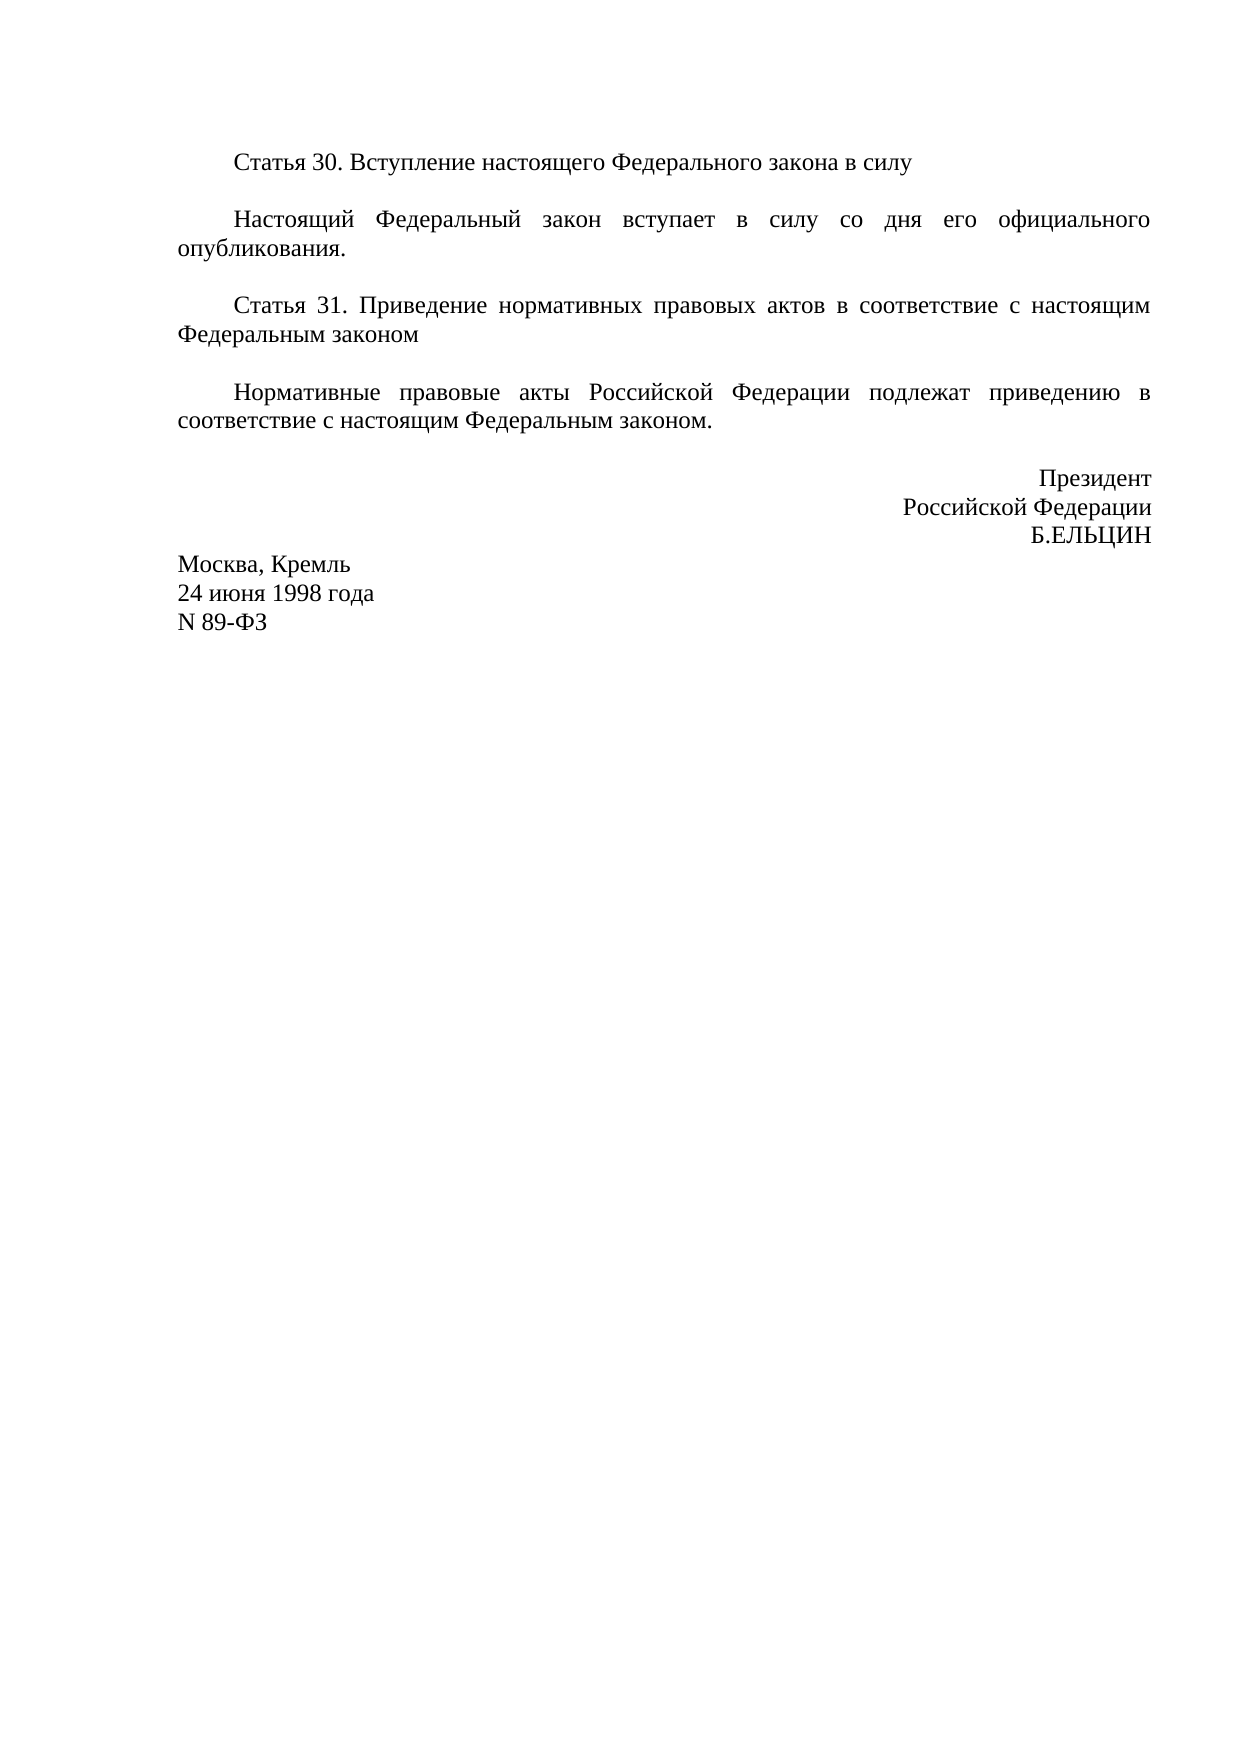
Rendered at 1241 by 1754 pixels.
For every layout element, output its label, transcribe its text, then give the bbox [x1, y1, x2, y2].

text Статья 31. Приведение нормативных правовых актов в соответствие с настоящим Федеральным законом [177, 291, 1152, 348]
text Нормативные правовые акты Российской Федерации подлежат приведению в соответствие с настоящим Федеральным законом. [177, 377, 1152, 434]
text Статья 30. Вступление настоящего Федерального закона в силу [177, 147, 1152, 176]
text 24 июня 1998 года [177, 578, 1152, 607]
text Российской Федерации [177, 492, 1152, 521]
text Настоящий Федеральный закон вступает в силу со дня его официального опубликования. [177, 204, 1152, 262]
text N 89-ФЗ [177, 607, 1152, 636]
text Президент [177, 463, 1152, 492]
text Б.ЕЛЬЦИН [177, 521, 1152, 549]
text Москва, Кремль [177, 549, 1152, 578]
